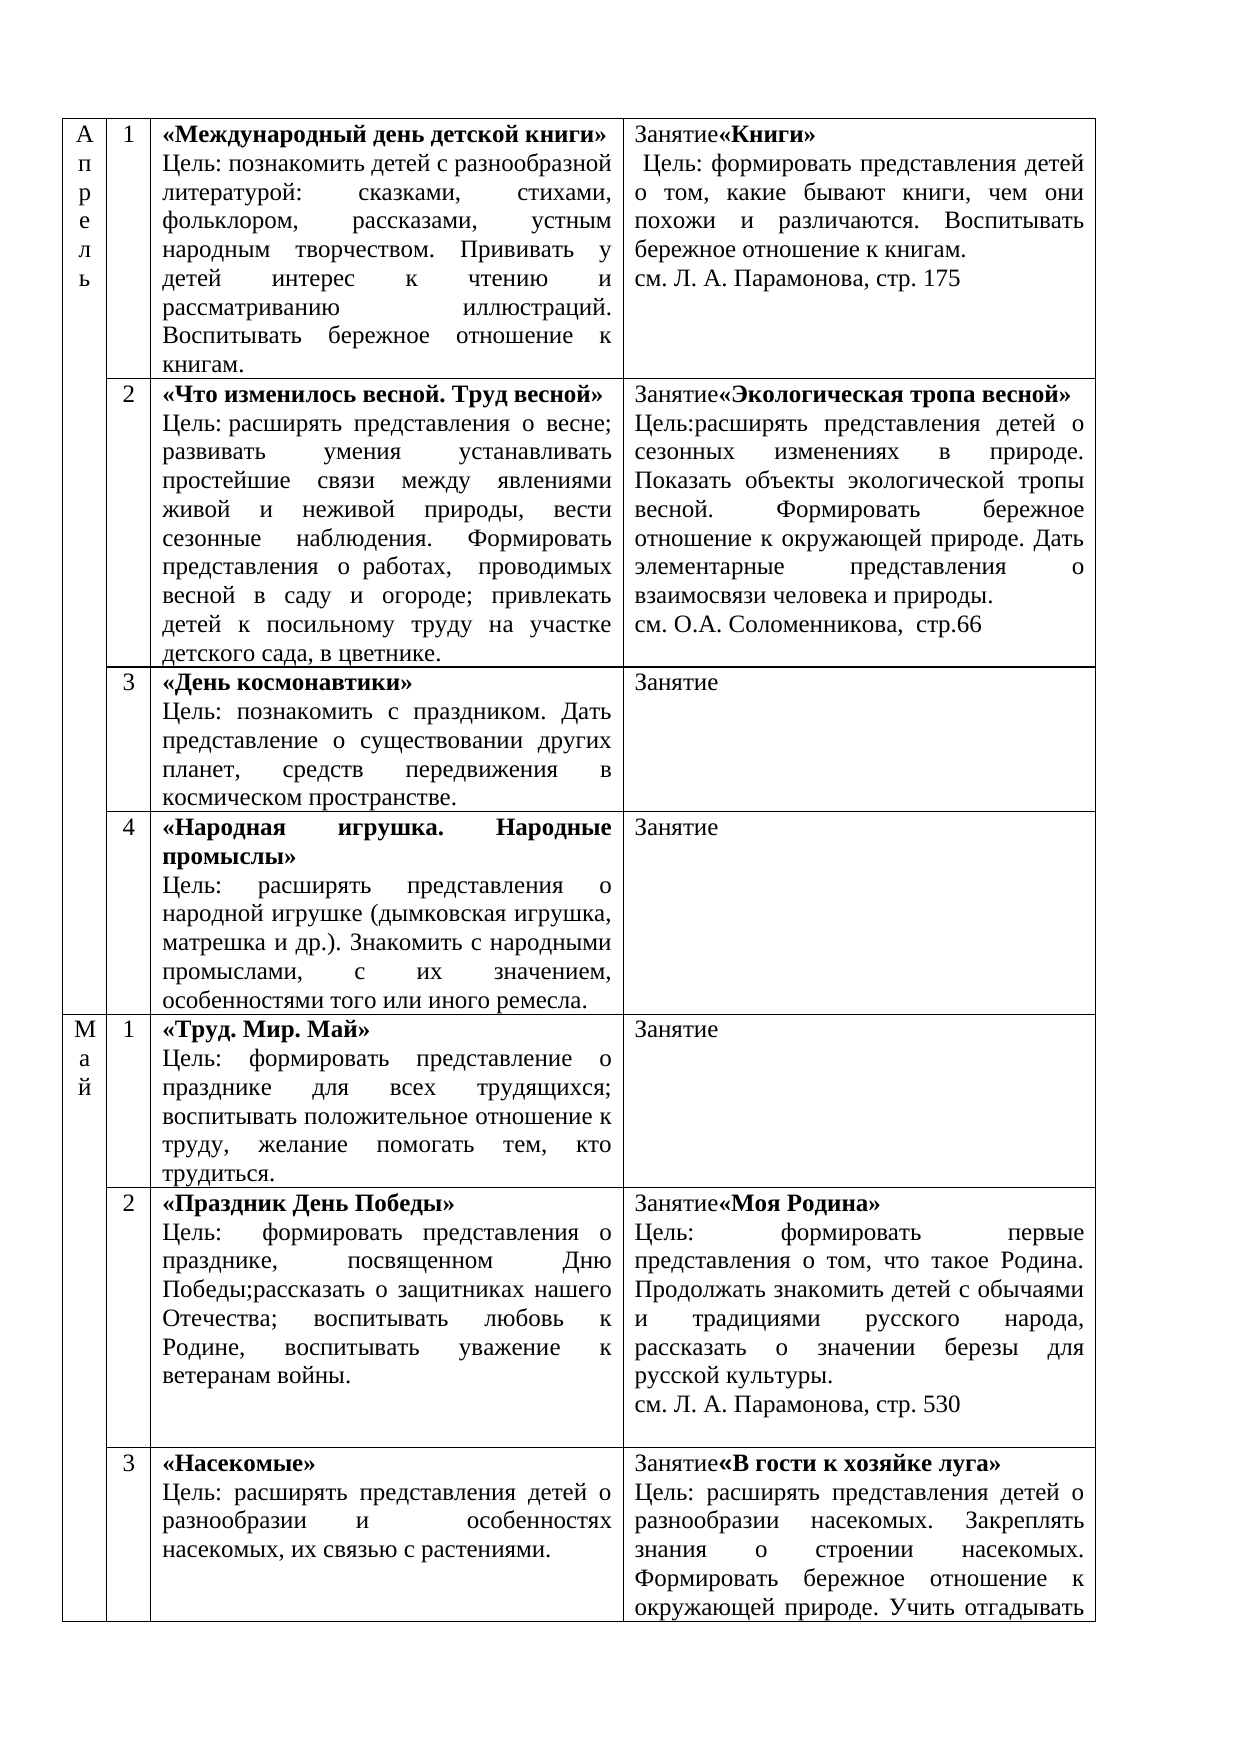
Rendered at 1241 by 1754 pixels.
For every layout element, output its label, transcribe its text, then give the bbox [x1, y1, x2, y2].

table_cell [624, 1448, 1095, 1621]
table_cell «Труд. Мир. Май» Цель: формировать представление о празднике для всех трудящихся; воспитывать положительное отношение к труду, желание помогать тем, кто трудиться. [151, 1015, 623, 1187]
table_cell «Праздник День Победы» Цель: формировать представления о празднике, посвященном Дню Победы;рассказать о защитниках нашего Отечества; воспитывать любовь к Родине, воспитывать уважение к ветеранам войны. [151, 1188, 623, 1447]
table_cell Май [63, 1015, 106, 1621]
table_cell 3 [107, 668, 150, 811]
table_cell Занятие«Книги» Цель: формировать представления детей о том, какие бывают книги, чем они похожи и различаются. Воспитывать бережное отношение к книгам. см. Л. А. Парамонова, стр. 175 [624, 119, 1095, 378]
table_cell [151, 1448, 623, 1621]
table_cell «Что изменилось весной. Труд весной» Цель: расширять представления о весне; развивать умения устанавливать простейшие связи между явлениями живой и неживой природы, вести сезонные наблюдения. Формировать представления о работах, проводимых весной в саду и огороде; привлекать детей к посильному труду на участке детского сада, в цветнике. [151, 379, 623, 666]
table_cell Занятие [624, 812, 1095, 1013]
table_cell 4 [107, 812, 150, 1013]
table_cell 2 [107, 1188, 150, 1447]
table_cell Занятие [624, 668, 1095, 811]
table_cell Занятие«Экологическая тропа весной» Цель:расширять представления детей о сезонных изменениях в природе. Показать объекты экологической тропы весной. Формировать бережное отношение к окружающей природе. Дать элементарные представления о взаимосвязи человека и природы. см. О.А. Соломенникова, стр.66 [624, 379, 1095, 666]
table_cell 3 [107, 1448, 150, 1621]
table_cell Занятие [624, 1015, 1095, 1187]
table_cell «Народная игрушка. Народные промыслы» Цель: расширять представления о народной игрушке (дымковская игрушка, матрешка и др.). Знакомить с народными промыслами, с их значением, особенностями того или иного ремесла. [151, 812, 623, 1013]
table_cell «День космонавтики» Цель: познакомить с праздником. Дать представление о существовании других планет, средств передвижения в космическом пространстве. [151, 668, 623, 811]
table_cell 1 [107, 1015, 150, 1187]
table_cell Апрель [63, 119, 106, 1013]
table_cell «Международный день детской книги» Цель: познакомить детей с разнообразной литературой: сказками, стихами, фольклором, рассказами, устным народным творчеством. Прививать у детей интерес к чтению и рассматриванию иллюстраций. Воспитывать бережное отношение к книгам. [151, 119, 623, 378]
table_cell Занятие«Моя Родина» Цель: формировать первые представления о том, что такое Родина. Продолжать знакомить детей с обычаями и традициями русского народа, рассказать о значении березы для русской культуры. см. Л. А. Парамонова, стр. 530 [624, 1188, 1095, 1447]
table_cell 1 [107, 119, 150, 378]
table_cell 2 [107, 379, 150, 666]
